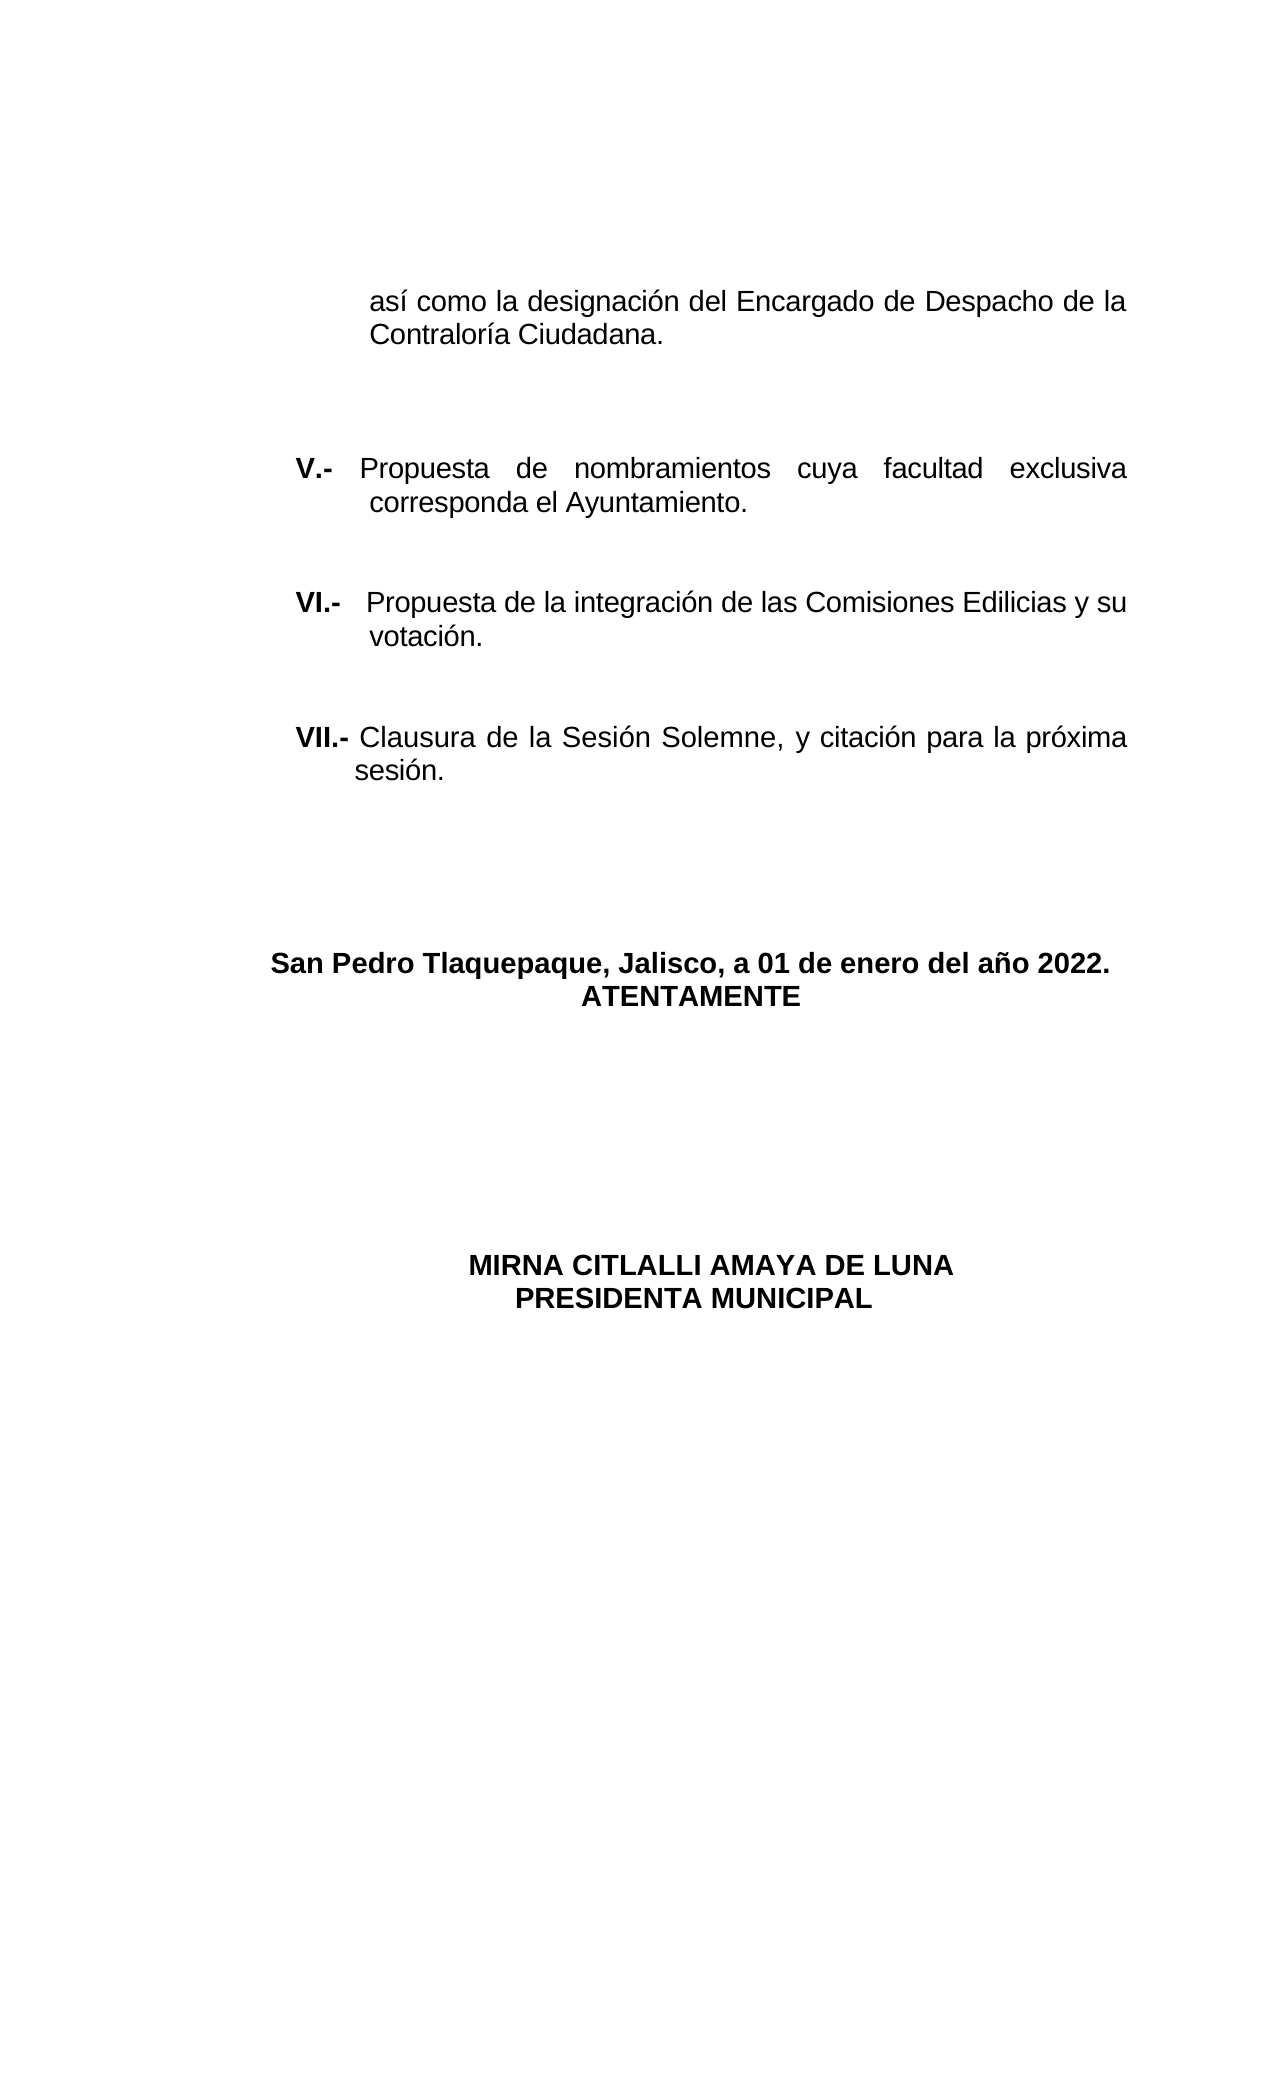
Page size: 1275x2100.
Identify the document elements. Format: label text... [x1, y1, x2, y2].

text ATENTAMENTE [171, 979, 1211, 1013]
text VII.- Clausura de la Sesión Solemne, y citación para la próxima sesión. [295, 719, 1127, 787]
text PRESIDENTA MUNICIPAL [177, 1281, 1211, 1314]
text San Pedro Tlaquepaque, Jalisco, a 01 de enero del año 2022. [171, 946, 1211, 979]
text VI.- Propuesta de la integración de las Comisiones Edilicias y su votación. [295, 585, 1127, 652]
text MIRNA CITLALLI AMAYA DE LUNA [295, 1247, 1127, 1281]
text V.- Propuesta de nombramientos cuya facultad exclusiva corresponda el Ayuntamiento. [295, 451, 1127, 518]
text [295, 283, 1127, 351]
